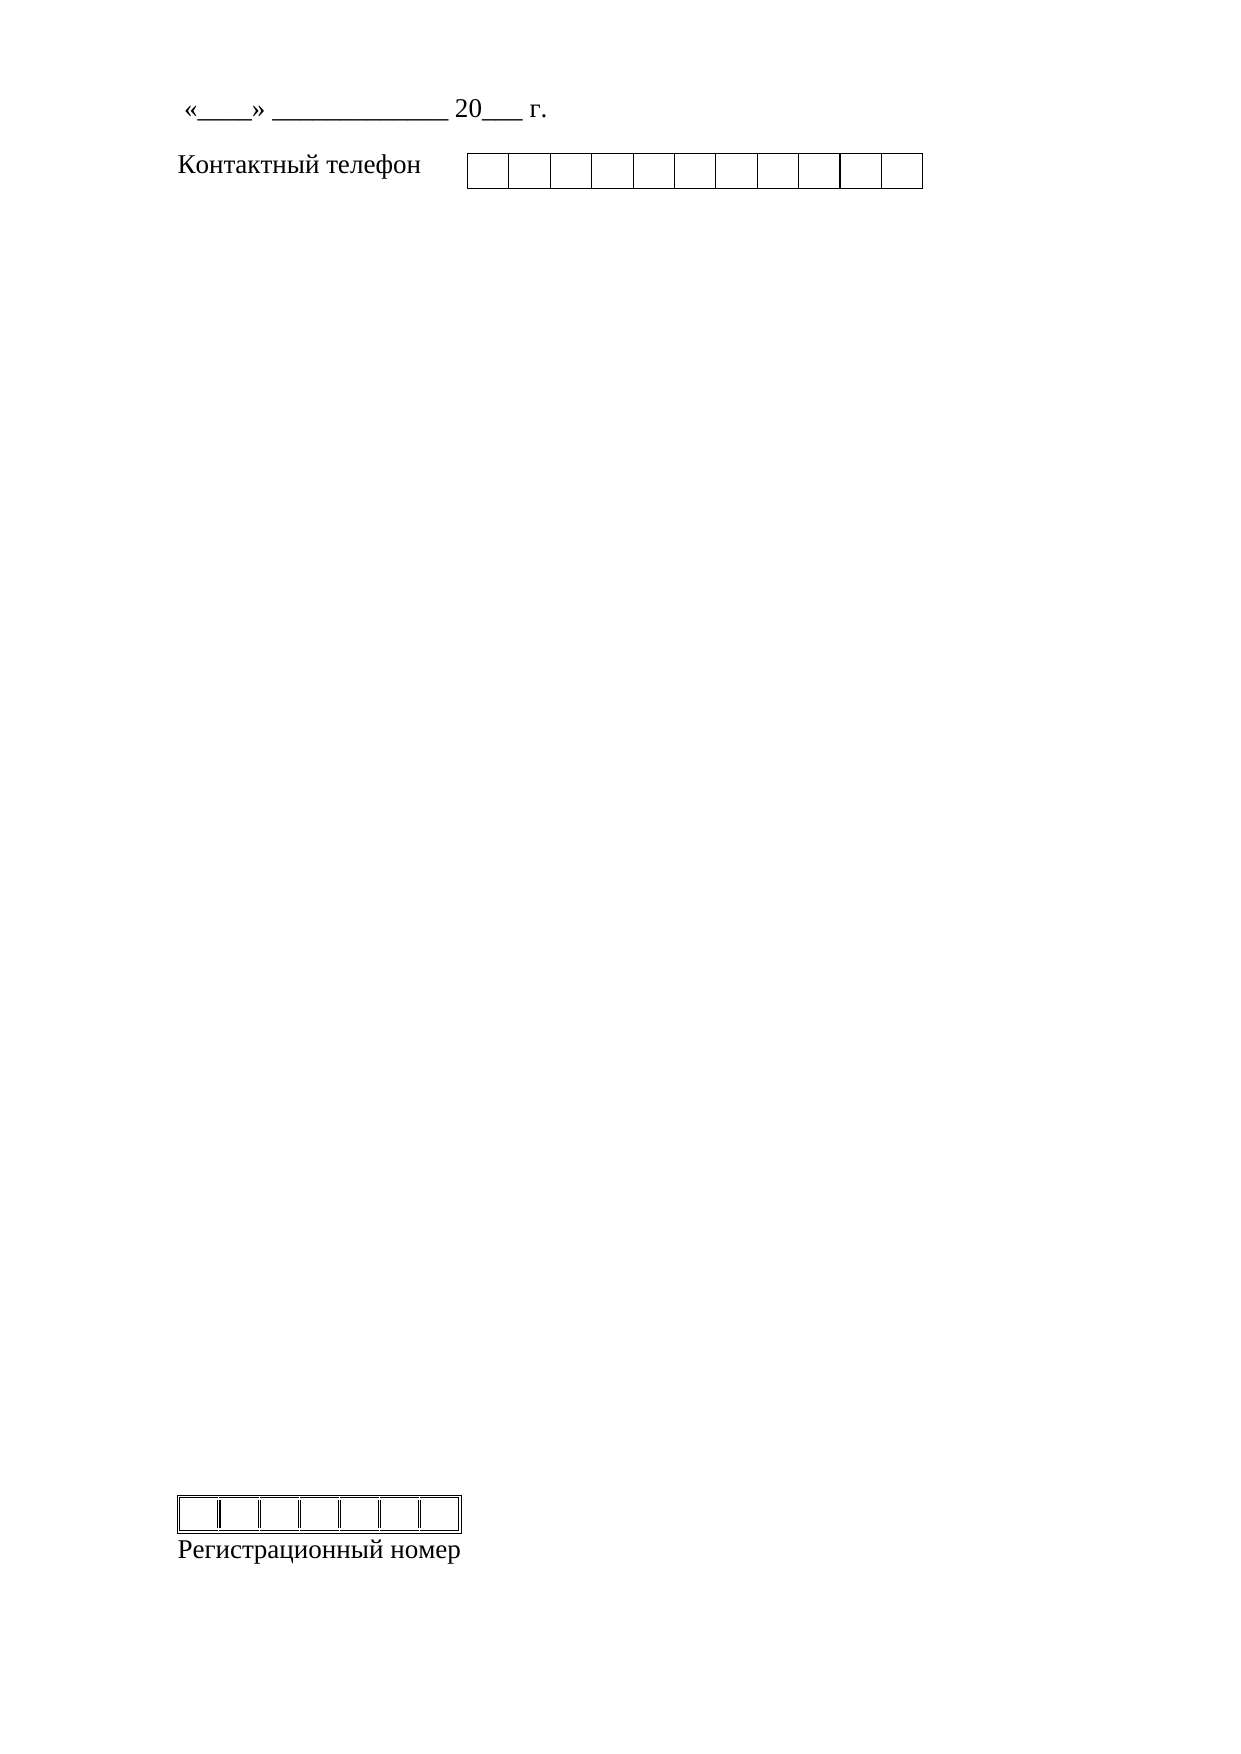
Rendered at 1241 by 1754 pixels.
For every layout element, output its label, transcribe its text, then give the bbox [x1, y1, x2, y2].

table_header [716, 154, 757, 188]
table_header [468, 154, 508, 188]
table_header [799, 154, 839, 188]
table_header [634, 154, 674, 188]
table_header [179, 1496, 219, 1530]
table_header [299, 1498, 339, 1530]
table_header [219, 1498, 259, 1530]
table_header [675, 154, 715, 188]
table_header [340, 1498, 379, 1530]
table_header [380, 1496, 420, 1530]
text Регистрационный номер [177, 1533, 1196, 1564]
table_header [758, 154, 798, 188]
table_header [420, 1498, 458, 1530]
text Контактный телефон [177, 145, 1196, 180]
table_header [841, 154, 881, 188]
table_header [259, 1498, 299, 1530]
table_header [592, 154, 633, 188]
table_header [882, 154, 922, 188]
text «____» _____________ 20___ г. [177, 89, 1196, 124]
table_header [551, 154, 591, 188]
table_header [509, 154, 550, 188]
